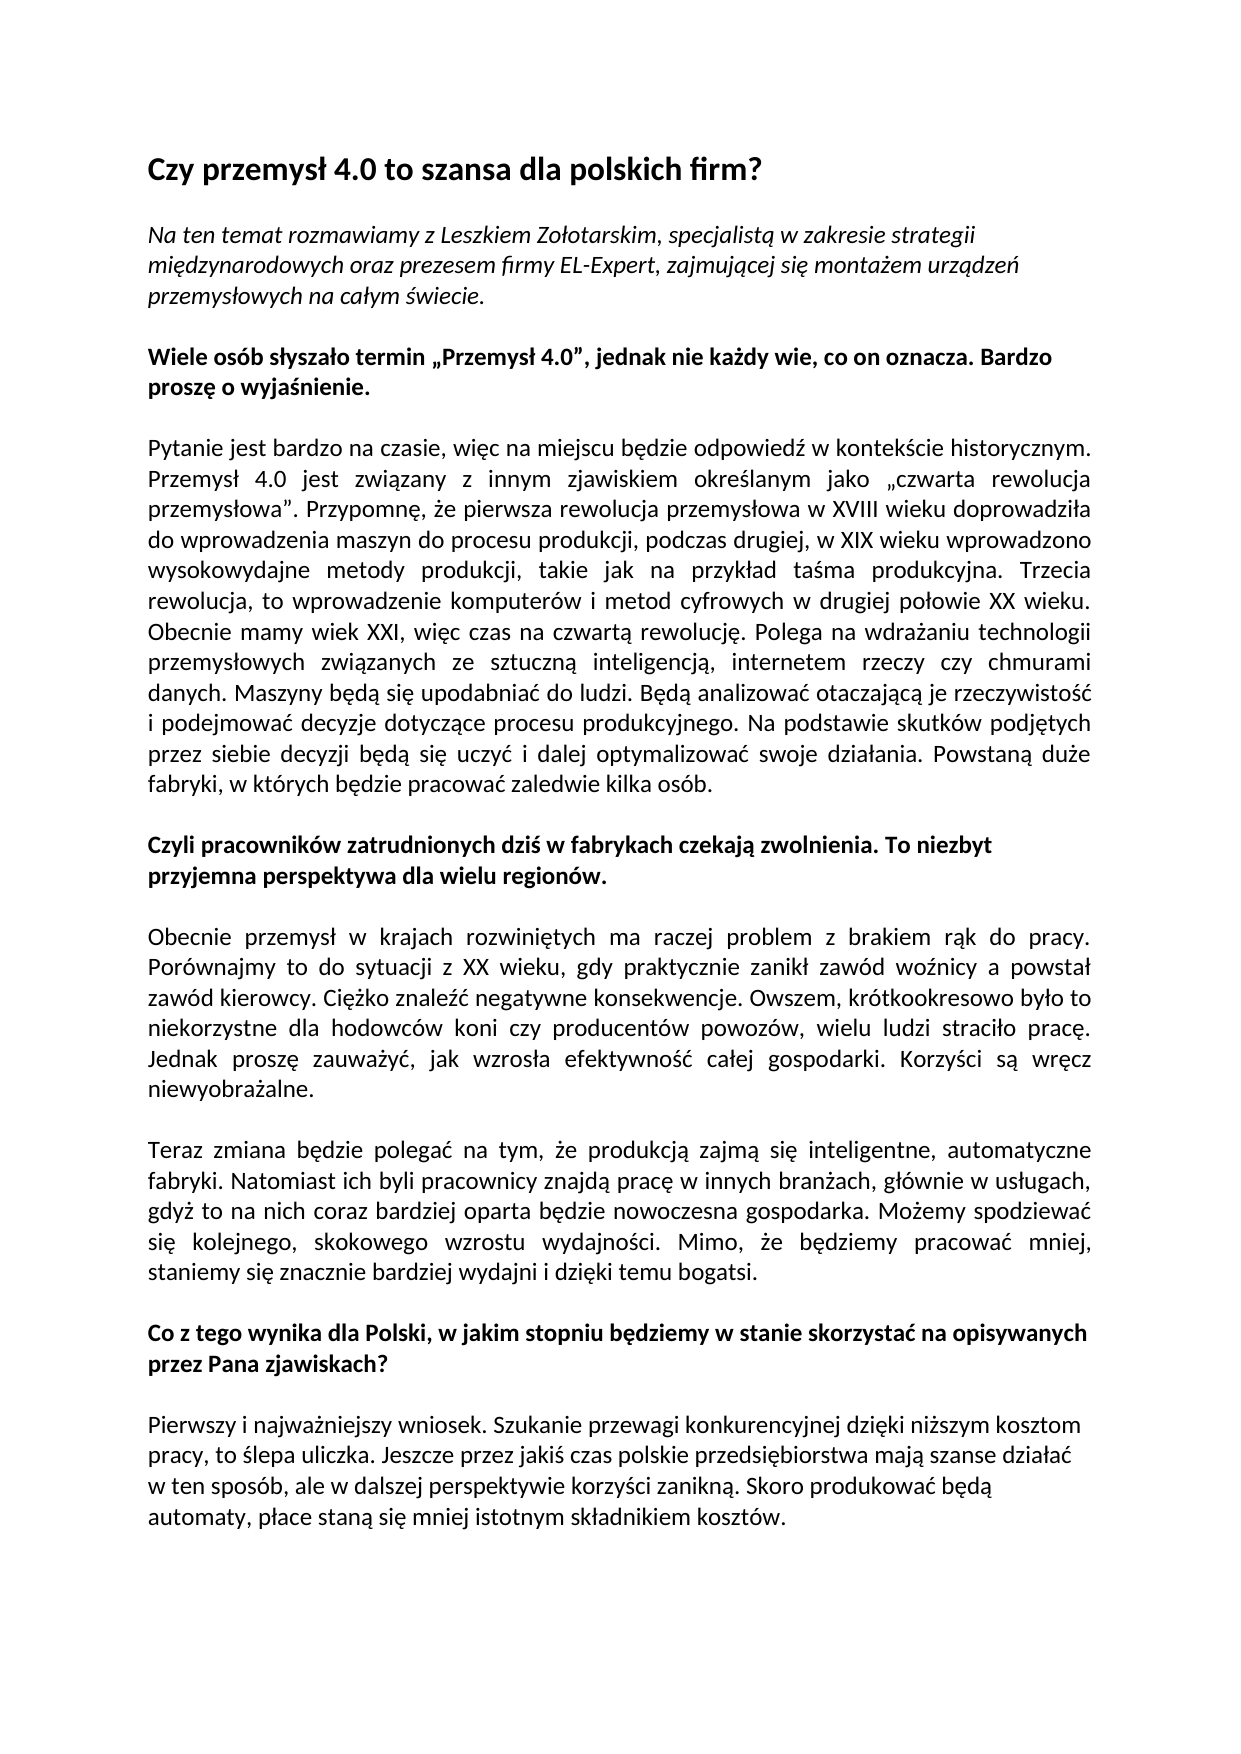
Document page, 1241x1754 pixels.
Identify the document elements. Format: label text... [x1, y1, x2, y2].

text Pierwszy i najważniejszy wniosek. Szukanie przewagi konkurencyjnej dzięki niższym kosztom pracy, to ślepa uliczka. Jeszcze przez jakiś czas polskie przedsiębiorstwa mają szanse działać w ten sposób, ale w dalszej perspektywie korzyści zanikną. Skoro produkować będą automaty, płace staną się mniej istotnym składnikiem kosztów. [148, 1409, 1093, 1531]
text Na ten temat rozmawiamy z Leszkiem Zołotarskim, specjalistą w zakresie strategii międzynarodowych oraz prezesem firmy EL-Expert, zajmującej się montażem urządzeń przemysłowych na całym świecie. [148, 219, 1093, 310]
text Czyli pracowników zatrudnionych dziś w fabrykach czekają zwolnienia. To niezbyt przyjemna perspektywa dla wielu regionów. [148, 829, 1093, 890]
text Teraz zmiana będzie polegać na tym, że produkcją zajmą się inteligentne, automatyczne fabryki. Natomiast ich byli pracownicy znajdą pracę w innych branżach, głównie w usługach, gdyż to na nich coraz bardziej oparta będzie nowoczesna gospodarka. Możemy spodziewać się kolejnego, skokowego wzrostu wydajności. Mimo, że będziemy pracować mniej, staniemy się znacznie bardziej wydajni i dzięki temu bogatsi. [148, 1134, 1093, 1287]
text Obecnie przemysł w krajach rozwiniętych ma raczej problem z brakiem rąk do pracy. Porównajmy to do sytuacji z XX wieku, gdy praktycznie zanikł zawód woźnicy a powstał zawód kierowcy. Ciężko znaleźć negatywne konsekwencje. Owszem, krótkookresowo było to niekorzystne dla hodowców koni czy producentów powozów, wielu ludzi straciło pracę. Jednak proszę zauważyć, jak wzrosła efektywność całej gospodarki. Korzyści są wręcz niewyobrażalne. [148, 921, 1093, 1104]
text Czy przemysł 4.0 to szansa dla polskich firm? [148, 148, 1093, 188]
text Wiele osób słyszało termin „Przemysł 4.0”, jednak nie każdy wie, co on oznacza. Bardzo proszę o wyjaśnienie. [148, 341, 1093, 402]
text Pytanie jest bardzo na czasie, więc na miejscu będzie odpowiedź w kontekście historycznym. Przemysł 4.0 jest związany z innym zjawiskiem określanym jako „czwarta rewolucja przemysłowa”. Przypomnę, że pierwsza rewolucja przemysłowa w XVIII wieku doprowadziła do wprowadzenia maszyn do procesu produkcji, podczas drugiej, w XIX wieku wprowadzono wysokowydajne metody produkcji, takie jak na przykład taśma produkcyjna. Trzecia rewolucja, to wprowadzenie komputerów i metod cyfrowych w drugiej połowie XX wieku. Obecnie mamy wiek XXI, więc czas na czwartą rewolucję. Polega na wdrażaniu technologii przemysłowych związanych ze sztuczną inteligencją, internetem rzeczy czy chmurami danych. Maszyny będą się upodabniać do ludzi. Będą analizować otaczającą je rzeczywistość i podejmować decyzje dotyczące procesu produkcyjnego. Na podstawie skutków podjętych przez siebie decyzji będą się uczyć i dalej optymalizować swoje działania. Powstaną duże fabryki, w których będzie pracować zaledwie kilka osób. [148, 432, 1093, 799]
text Co z tego wynika dla Polski, w jakim stopniu będziemy w stanie skorzystać na opisywanych przez Pana zjawiskach? [148, 1318, 1093, 1379]
